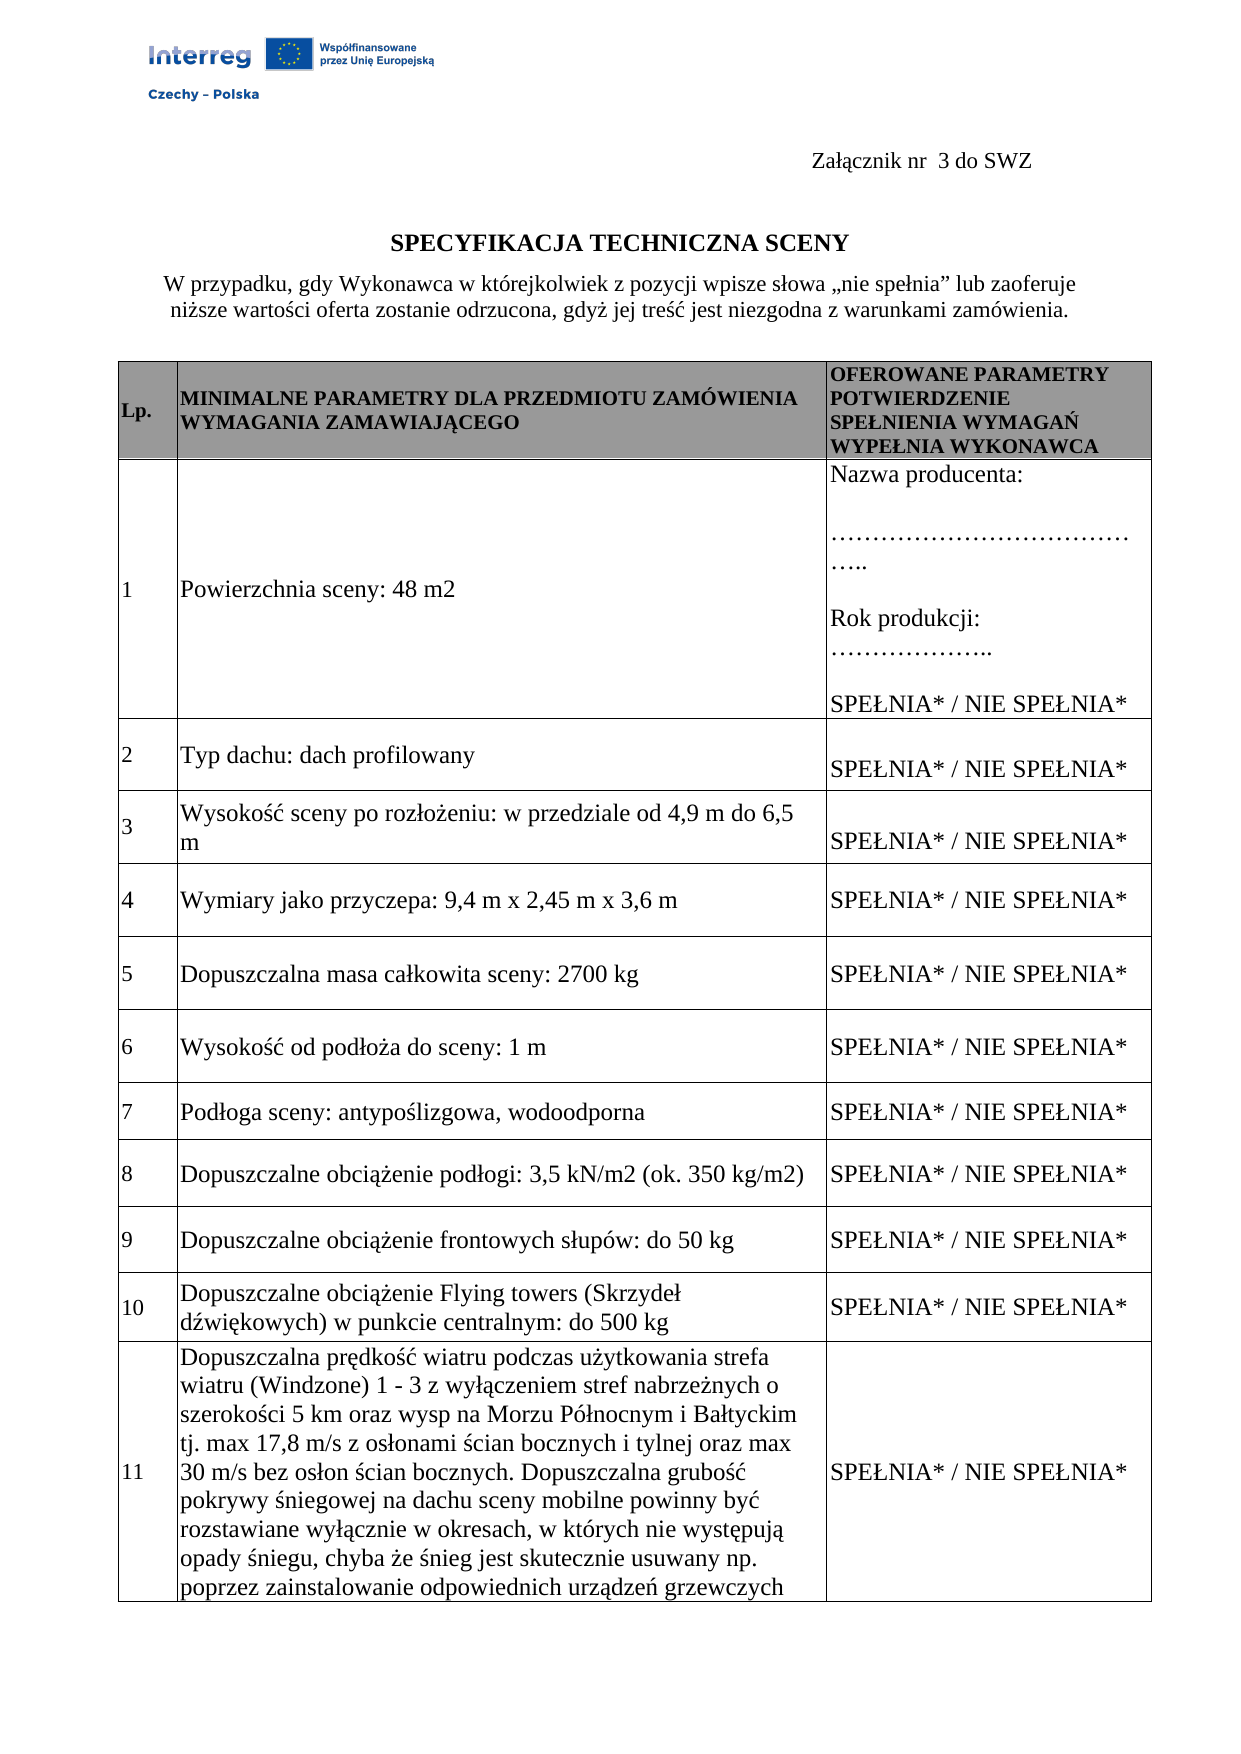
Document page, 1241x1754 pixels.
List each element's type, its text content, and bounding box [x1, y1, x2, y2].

table_cell Dopuszczalne obciążenie Flying towers (Skrzydeł dźwiękowych) w punkcie centralnym: do 500 kg [178, 1273, 826, 1341]
table_header OFEROWANE PARAMETRY POTWIERDZENIE SPEŁNIENIA WYMAGAŃ WYPEŁNIA WYKONAWCA [827, 362, 1151, 458]
table_cell Typ dachu: dach profilowany [178, 719, 826, 790]
table_cell Powierzchnia sceny: 48 m2 [178, 460, 826, 718]
table_cell Wysokość sceny po rozłożeniu: w przedziale od 4,9 m do 6,5 m [178, 791, 826, 862]
table_cell 8 [119, 1140, 177, 1206]
table_cell 2 [119, 719, 177, 790]
table_cell Wymiary jako przyczepa: 9,4 m x 2,45 m x 3,6 m [178, 864, 826, 936]
table_header Lp. [119, 362, 177, 458]
table_cell Dopuszczalne obciążenie podłogi: 3,5 kN/m2 (ok. 350 kg/m2) [178, 1140, 826, 1206]
table_cell Dopuszczalne obciążenie frontowych słupów: do 50 kg [178, 1207, 826, 1272]
table_cell SPEŁNIA* / NIE SPEŁNIA* [827, 1010, 1151, 1082]
table_cell SPEŁNIA* / NIE SPEŁNIA* [827, 937, 1151, 1009]
table_cell 3 [119, 791, 177, 862]
table_cell SPEŁNIA* / NIE SPEŁNIA* [827, 864, 1151, 936]
table_cell SPEŁNIA* / NIE SPEŁNIA* [827, 1207, 1151, 1272]
table_cell 10 [119, 1273, 177, 1341]
table_cell Wysokość od podłoża do sceny: 1 m [178, 1010, 826, 1082]
table_cell 9 [119, 1207, 177, 1272]
table_cell 4 [119, 864, 177, 936]
table_cell SPEŁNIA* / NIE SPEŁNIA* [827, 791, 1151, 862]
table_cell SPEŁNIA* / NIE SPEŁNIA* [827, 719, 1151, 790]
table_cell 6 [119, 1010, 177, 1082]
table_cell 5 [119, 937, 177, 1009]
table_cell Dopuszczalna masa całkowita sceny: 2700 kg [178, 937, 826, 1009]
text SPECYFIKACJA TECHNICZNA SCENY [148, 228, 1093, 257]
table_cell 7 [119, 1083, 177, 1139]
text W przypadku, gdy Wykonawca w którejkolwiek z pozycji wpisze słowa „nie spełnia” lub zaoferuje niższe wartości oferta zostanie odrzucona, gdyż jej treść jest niezgodna z warunkami zamówienia. [148, 269, 1093, 322]
picture [147, 35, 436, 102]
table_cell 1 [119, 460, 177, 718]
table_header MINIMALNE PARAMETRY DLA PRZEDMIOTU ZAMÓWIENIA WYMAGANIA ZAMAWIAJĄCEGO [178, 362, 826, 458]
table_cell Podłoga sceny: antypoślizgowa, wodoodporna [178, 1083, 826, 1139]
table_cell SPEŁNIA* / NIE SPEŁNIA* [827, 1140, 1151, 1206]
table_cell SPEŁNIA* / NIE SPEŁNIA* [827, 1342, 1151, 1601]
table_cell 11 [119, 1342, 177, 1601]
table_cell Dopuszczalna prędkość wiatru podczas użytkowania strefa wiatru (Windzone) 1 - 3 z wyłączeniem stref nabrzeżnych o szerokości 5 km oraz wysp na Morzu Północnym i Bałtyckim tj. max 17,8 m/s z osłonami ścian bocznych i tylnej oraz max 30 m/s bez osłon ścian bocznych. Dopuszczalna grubość pokrywy śniegowej na dachu sceny mobilne powinny być rozstawiane wyłącznie w okresach, w których nie występują opady śniegu, chyba że śnieg jest skutecznie usuwany np. poprzez zainstalowanie odpowiednich urządzeń grzewczych [178, 1342, 826, 1601]
table_cell SPEŁNIA* / NIE SPEŁNIA* [827, 1273, 1151, 1341]
text Załącznik nr 3 do SWZ [738, 148, 1093, 174]
table_cell Nazwa producenta: ………………………………….. Rok produkcji: ……………….. SPEŁNIA* / NIE SPEŁNIA* [827, 460, 1151, 718]
table_cell SPEŁNIA* / NIE SPEŁNIA* [827, 1083, 1151, 1139]
